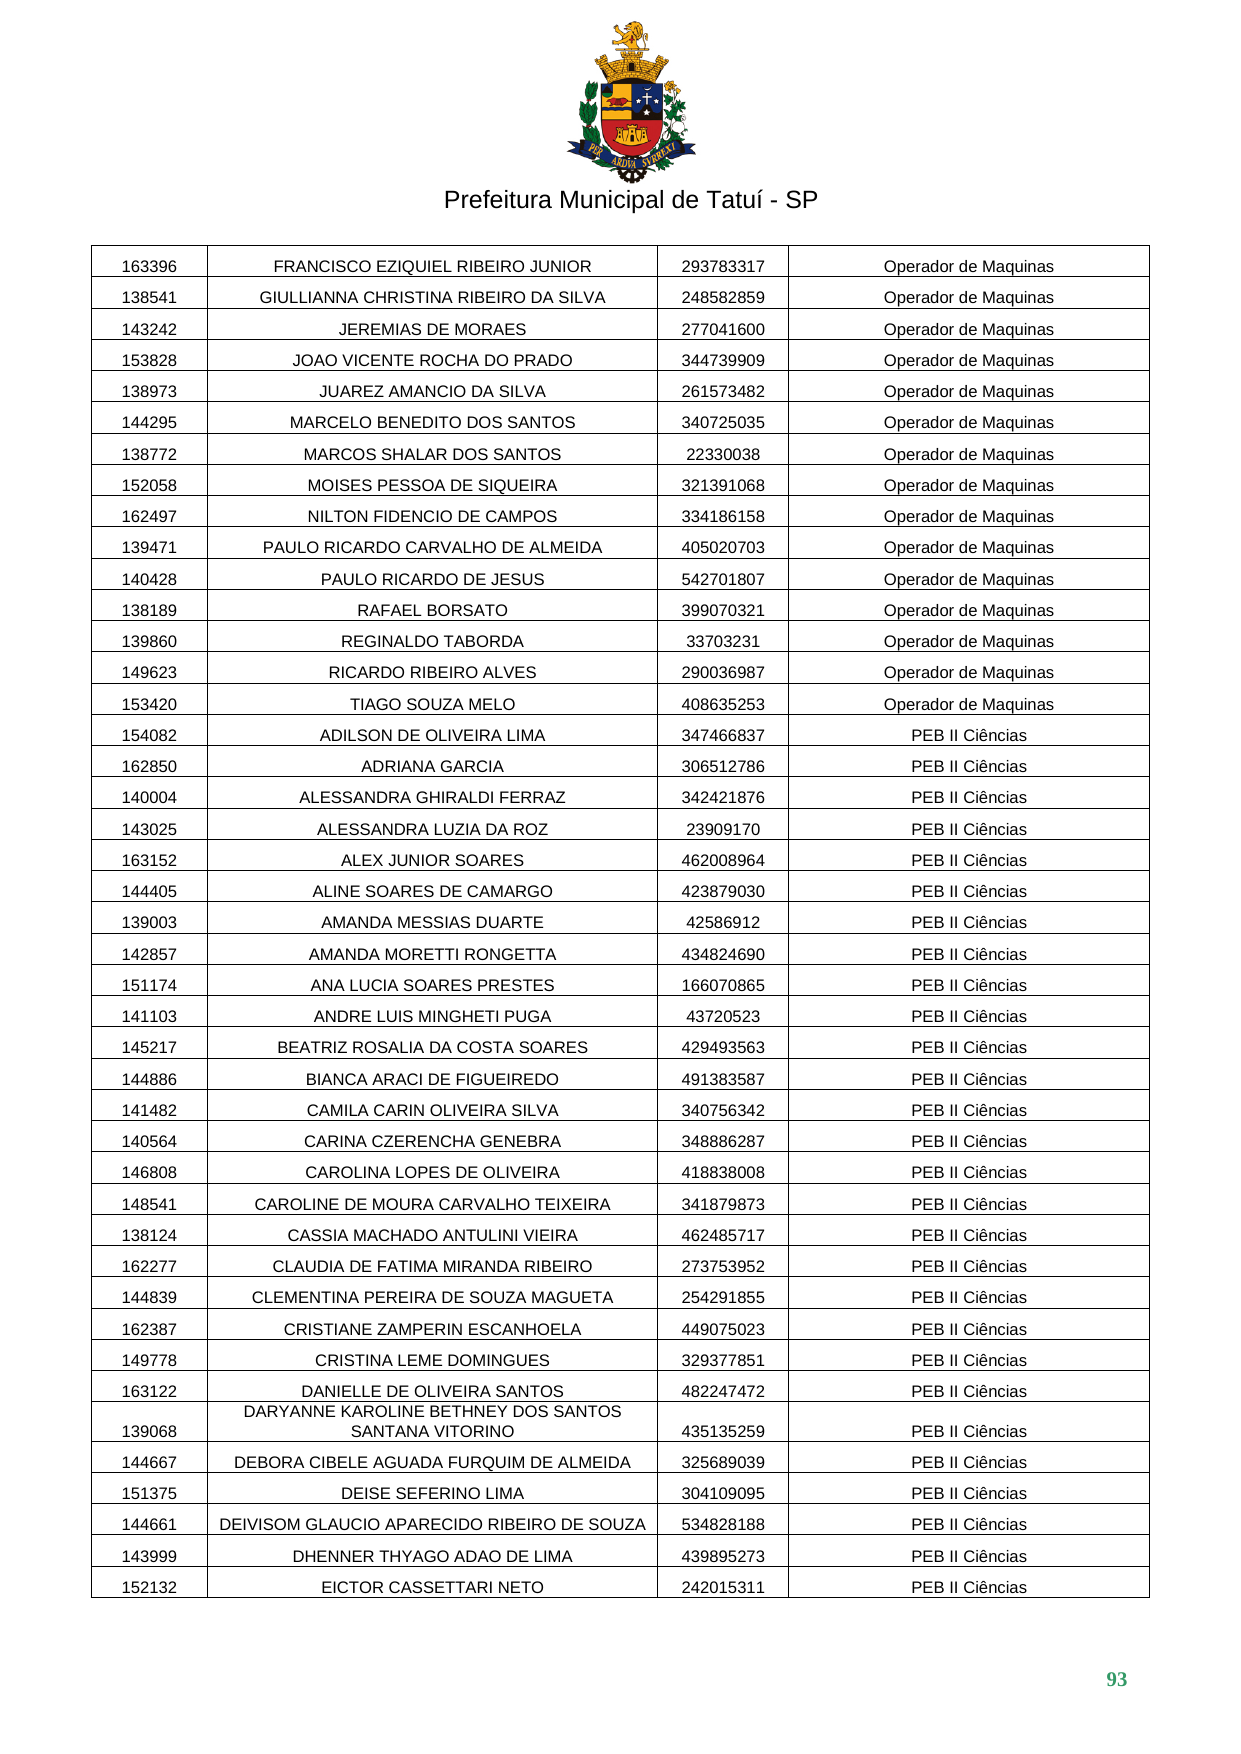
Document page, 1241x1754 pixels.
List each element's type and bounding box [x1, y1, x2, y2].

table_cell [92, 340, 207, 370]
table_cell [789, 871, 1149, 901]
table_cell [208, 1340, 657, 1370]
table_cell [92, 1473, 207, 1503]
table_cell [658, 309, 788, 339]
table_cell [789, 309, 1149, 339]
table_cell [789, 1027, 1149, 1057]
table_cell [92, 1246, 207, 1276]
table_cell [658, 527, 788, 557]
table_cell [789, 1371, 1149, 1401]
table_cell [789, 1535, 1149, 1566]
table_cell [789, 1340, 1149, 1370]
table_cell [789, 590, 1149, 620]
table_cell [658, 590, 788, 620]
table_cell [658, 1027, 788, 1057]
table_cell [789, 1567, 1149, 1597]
picture [557, 19, 705, 186]
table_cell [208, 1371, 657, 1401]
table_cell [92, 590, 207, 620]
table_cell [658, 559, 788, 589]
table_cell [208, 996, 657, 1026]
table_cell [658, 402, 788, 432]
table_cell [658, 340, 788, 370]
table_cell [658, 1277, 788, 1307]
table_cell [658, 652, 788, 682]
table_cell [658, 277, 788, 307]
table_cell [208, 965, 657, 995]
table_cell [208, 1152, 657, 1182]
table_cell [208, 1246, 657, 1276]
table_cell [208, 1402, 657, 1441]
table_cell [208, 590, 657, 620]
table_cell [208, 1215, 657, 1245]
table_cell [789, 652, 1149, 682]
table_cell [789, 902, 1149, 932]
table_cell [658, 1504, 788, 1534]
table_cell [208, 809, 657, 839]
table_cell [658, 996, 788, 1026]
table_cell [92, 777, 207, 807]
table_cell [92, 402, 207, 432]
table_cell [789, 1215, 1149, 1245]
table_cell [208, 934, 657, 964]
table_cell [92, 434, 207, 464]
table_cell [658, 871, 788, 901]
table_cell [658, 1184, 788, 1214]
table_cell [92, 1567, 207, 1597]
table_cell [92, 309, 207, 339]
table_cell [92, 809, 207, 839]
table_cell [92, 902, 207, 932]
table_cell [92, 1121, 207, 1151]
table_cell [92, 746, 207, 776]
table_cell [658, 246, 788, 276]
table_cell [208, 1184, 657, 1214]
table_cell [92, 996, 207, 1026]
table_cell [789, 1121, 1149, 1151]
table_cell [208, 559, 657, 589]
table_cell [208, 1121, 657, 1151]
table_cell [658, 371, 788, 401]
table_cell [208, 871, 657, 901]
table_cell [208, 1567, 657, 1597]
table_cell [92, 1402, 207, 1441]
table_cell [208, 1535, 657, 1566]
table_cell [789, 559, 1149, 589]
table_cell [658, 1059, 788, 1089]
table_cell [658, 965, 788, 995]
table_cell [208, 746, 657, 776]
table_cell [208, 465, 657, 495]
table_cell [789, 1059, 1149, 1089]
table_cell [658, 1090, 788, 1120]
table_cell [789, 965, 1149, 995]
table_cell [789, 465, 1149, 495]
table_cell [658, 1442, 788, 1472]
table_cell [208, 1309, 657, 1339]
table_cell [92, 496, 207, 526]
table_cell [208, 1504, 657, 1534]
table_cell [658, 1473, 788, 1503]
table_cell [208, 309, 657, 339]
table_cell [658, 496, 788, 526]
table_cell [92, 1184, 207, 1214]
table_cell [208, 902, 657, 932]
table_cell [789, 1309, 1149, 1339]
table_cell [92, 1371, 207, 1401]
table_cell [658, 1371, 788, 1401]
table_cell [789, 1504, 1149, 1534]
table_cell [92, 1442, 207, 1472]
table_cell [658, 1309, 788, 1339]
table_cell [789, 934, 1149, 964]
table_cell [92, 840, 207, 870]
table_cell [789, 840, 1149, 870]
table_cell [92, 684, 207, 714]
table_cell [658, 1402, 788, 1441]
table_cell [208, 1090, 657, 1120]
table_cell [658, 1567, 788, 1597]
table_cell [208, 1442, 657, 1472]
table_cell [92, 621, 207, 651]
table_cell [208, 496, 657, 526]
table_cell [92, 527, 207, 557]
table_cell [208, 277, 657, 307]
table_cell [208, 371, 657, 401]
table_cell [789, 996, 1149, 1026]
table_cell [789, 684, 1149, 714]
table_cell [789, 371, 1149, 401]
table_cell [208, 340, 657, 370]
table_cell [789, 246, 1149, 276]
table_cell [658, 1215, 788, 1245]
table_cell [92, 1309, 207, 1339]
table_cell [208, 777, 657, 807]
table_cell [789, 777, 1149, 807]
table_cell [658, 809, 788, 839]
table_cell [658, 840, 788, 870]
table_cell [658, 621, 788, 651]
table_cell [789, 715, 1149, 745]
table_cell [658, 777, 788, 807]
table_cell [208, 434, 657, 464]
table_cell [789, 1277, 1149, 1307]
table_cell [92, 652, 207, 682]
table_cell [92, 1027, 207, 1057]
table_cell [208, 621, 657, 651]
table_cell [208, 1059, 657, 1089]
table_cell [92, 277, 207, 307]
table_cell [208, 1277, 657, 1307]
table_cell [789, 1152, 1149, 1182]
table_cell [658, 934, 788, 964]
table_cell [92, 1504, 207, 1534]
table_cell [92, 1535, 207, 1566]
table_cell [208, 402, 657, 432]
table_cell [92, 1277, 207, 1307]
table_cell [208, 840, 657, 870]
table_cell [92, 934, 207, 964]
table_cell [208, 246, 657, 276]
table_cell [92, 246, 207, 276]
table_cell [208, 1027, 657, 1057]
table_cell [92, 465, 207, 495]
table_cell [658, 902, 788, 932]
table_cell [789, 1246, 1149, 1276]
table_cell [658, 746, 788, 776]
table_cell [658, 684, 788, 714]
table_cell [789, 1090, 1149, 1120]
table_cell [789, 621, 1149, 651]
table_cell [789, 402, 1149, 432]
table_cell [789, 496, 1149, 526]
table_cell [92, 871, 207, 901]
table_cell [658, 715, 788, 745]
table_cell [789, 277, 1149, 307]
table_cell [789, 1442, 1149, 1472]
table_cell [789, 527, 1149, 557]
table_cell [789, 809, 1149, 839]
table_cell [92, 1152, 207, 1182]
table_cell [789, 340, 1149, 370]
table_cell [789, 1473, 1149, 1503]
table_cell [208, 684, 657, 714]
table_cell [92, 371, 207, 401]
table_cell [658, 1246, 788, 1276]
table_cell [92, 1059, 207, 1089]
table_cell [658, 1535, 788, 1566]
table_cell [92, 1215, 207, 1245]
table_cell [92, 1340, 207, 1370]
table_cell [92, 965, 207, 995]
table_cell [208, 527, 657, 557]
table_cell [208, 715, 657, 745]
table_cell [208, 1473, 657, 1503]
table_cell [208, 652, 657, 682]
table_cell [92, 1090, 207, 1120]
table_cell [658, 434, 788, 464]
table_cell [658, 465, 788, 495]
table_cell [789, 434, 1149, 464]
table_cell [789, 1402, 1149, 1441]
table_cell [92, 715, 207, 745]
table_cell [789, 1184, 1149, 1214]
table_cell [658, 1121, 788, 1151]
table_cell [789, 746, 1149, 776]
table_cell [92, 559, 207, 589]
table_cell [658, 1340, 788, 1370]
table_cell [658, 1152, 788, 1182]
